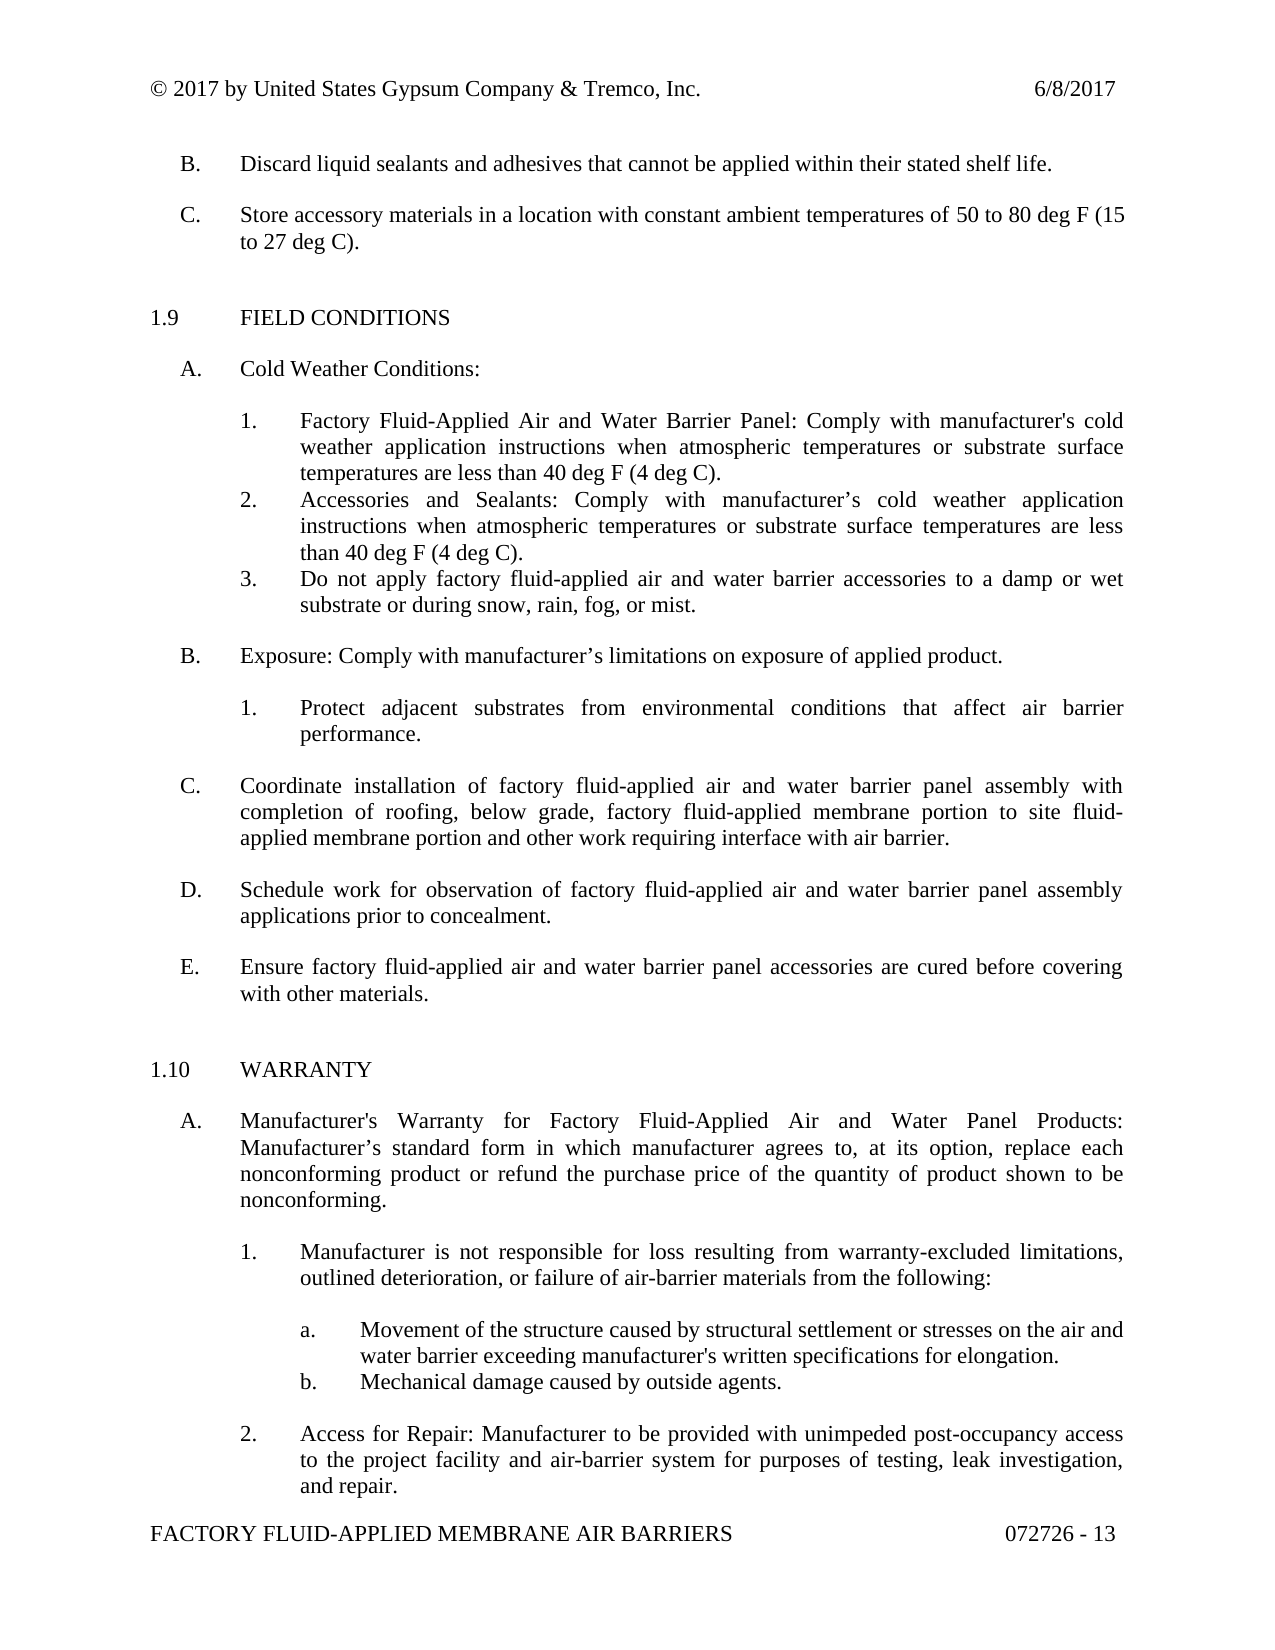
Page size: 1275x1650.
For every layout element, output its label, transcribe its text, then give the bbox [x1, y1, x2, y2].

text Ensure factory fluid-applied air and water barrier panel accessories are cured before covering with other materials. [180, 953, 1125, 1006]
text Exposure: Comply with manufacturer’s limitations on exposure of applied product. [180, 643, 1125, 669]
text Manufacturer is not responsible for loss resulting from warranty-excluded limitations, outlined deterioration, or failure of air-barrier materials from the following: [240, 1238, 1125, 1291]
text Cold Weather Conditions: [180, 355, 1125, 382]
text Movement of the structure caused by structural settlement or stresses on the air and water barrier exceeding manufacturer's written specifications for elongation. [300, 1316, 1125, 1368]
text WARRANTY [150, 1056, 1125, 1082]
text Mechanical damage caused by outside agents. [300, 1368, 1125, 1395]
text Discard liquid sealants and adhesives that cannot be applied within their stated shelf life. [180, 150, 1125, 176]
text Schedule work for observation of factory fluid-applied air and water barrier panel assembly applications prior to concealment. [180, 876, 1125, 928]
text Manufacturer's Warranty for Factory Fluid-Applied Air and Water Panel Products: Manufacturer’s standard form in which manufacturer agrees to, at its option, replace each nonconforming product or refund the purchase price of the quantity of product shown to be nonconforming. [180, 1107, 1125, 1213]
text Do not apply factory fluid-applied air and water barrier accessories to a damp or wet substrate or during snow, rain, fog, or mist. [240, 565, 1125, 618]
text Store accessory materials in a location with constant ambient temperatures of 50 to 80 deg F (15 to 27 deg C). [180, 201, 1125, 254]
text FIELD CONDITIONS [150, 304, 1125, 330]
text Access for Repair: Manufacturer to be provided with unimpeded post-occupancy access to the project facility and air-barrier system for purposes of testing, leak investigation, and repair. [240, 1420, 1125, 1499]
text Protect adjacent substrates from environmental conditions that affect air barrier performance. [240, 694, 1125, 747]
text Coordinate installation of factory fluid-applied air and water barrier panel assembly with completion of roofing, below grade, factory fluid-applied membrane portion to site fluid-applied membrane portion and other work requiring interface with air barrier. [180, 772, 1125, 851]
text Factory Fluid-Applied Air and Water Barrier Panel: Comply with manufacturer's cold weather application instructions when atmospheric temperatures or substrate surface temperatures are less than 40 deg F (4 deg C). [240, 407, 1125, 486]
text Accessories and Sealants: Comply with manufacturer’s cold weather application instructions when atmospheric temperatures or substrate surface temperatures are less than 40 deg F (4 deg C). [240, 486, 1125, 565]
